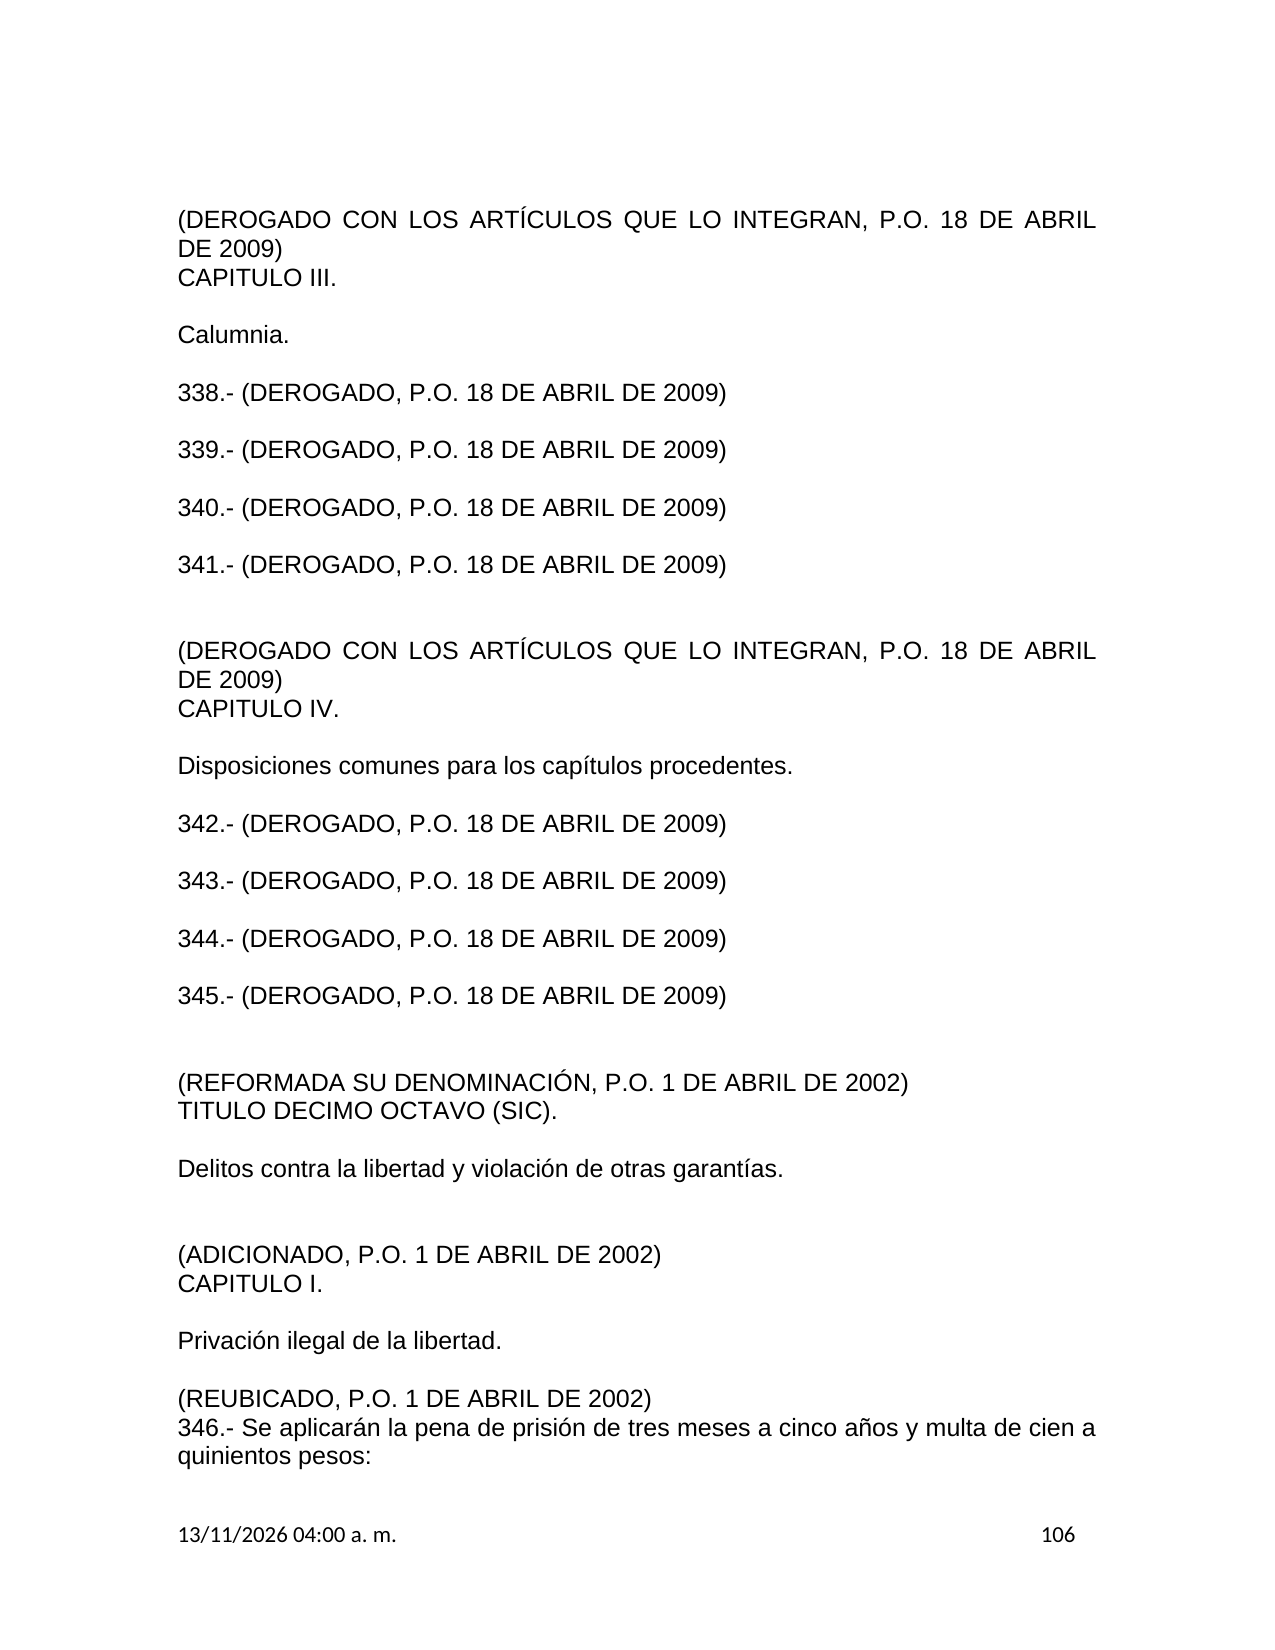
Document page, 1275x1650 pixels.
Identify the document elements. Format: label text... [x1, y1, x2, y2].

text CAPITULO IV. [177, 694, 1098, 723]
text 341.- (DEROGADO, P.O. 18 DE ABRIL DE 2009) [177, 550, 1098, 579]
text Delitos contra la libertad y violación de otras garantías. [177, 1154, 1098, 1183]
text Privación ilegal de la libertad. [177, 1326, 1098, 1355]
text 339.- (DEROGADO, P.O. 18 DE ABRIL DE 2009) [177, 435, 1098, 464]
text 343.- (DEROGADO, P.O. 18 DE ABRIL DE 2009) [177, 866, 1098, 895]
text CAPITULO III. [177, 263, 1098, 291]
text 338.- (DEROGADO, P.O. 18 DE ABRIL DE 2009) [177, 378, 1098, 406]
text 346.- Se aplicarán la pena de prisión de tres meses a cinco años y multa de cien a quinientos pesos: [177, 1413, 1098, 1470]
text (DEROGADO CON LOS ARTÍCULOS QUE LO INTEGRAN, P.O. 18 DE ABRIL DE 2009) [177, 205, 1098, 263]
text (ADICIONADO, P.O. 1 DE ABRIL DE 2002) [177, 1240, 1098, 1269]
text Calumnia. [177, 320, 1098, 349]
text 342.- (DEROGADO, P.O. 18 DE ABRIL DE 2009) [177, 809, 1098, 838]
text TITULO DECIMO OCTAVO (SIC). [177, 1096, 1098, 1125]
text 340.- (DEROGADO, P.O. 18 DE ABRIL DE 2009) [177, 493, 1098, 521]
text CAPITULO I. [177, 1269, 1098, 1298]
text 344.- (DEROGADO, P.O. 18 DE ABRIL DE 2009) [177, 924, 1098, 953]
text (REFORMADA SU DENOMINACIÓN, P.O. 1 DE ABRIL DE 2002) [177, 1068, 1098, 1096]
text (DEROGADO CON LOS ARTÍCULOS QUE LO INTEGRAN, P.O. 18 DE ABRIL DE 2009) [177, 636, 1098, 694]
text Disposiciones comunes para los capítulos procedentes. [177, 751, 1098, 780]
text 345.- (DEROGADO, P.O. 18 DE ABRIL DE 2009) [177, 981, 1098, 1010]
text (REUBICADO, P.O. 1 DE ABRIL DE 2002) [177, 1384, 1098, 1413]
